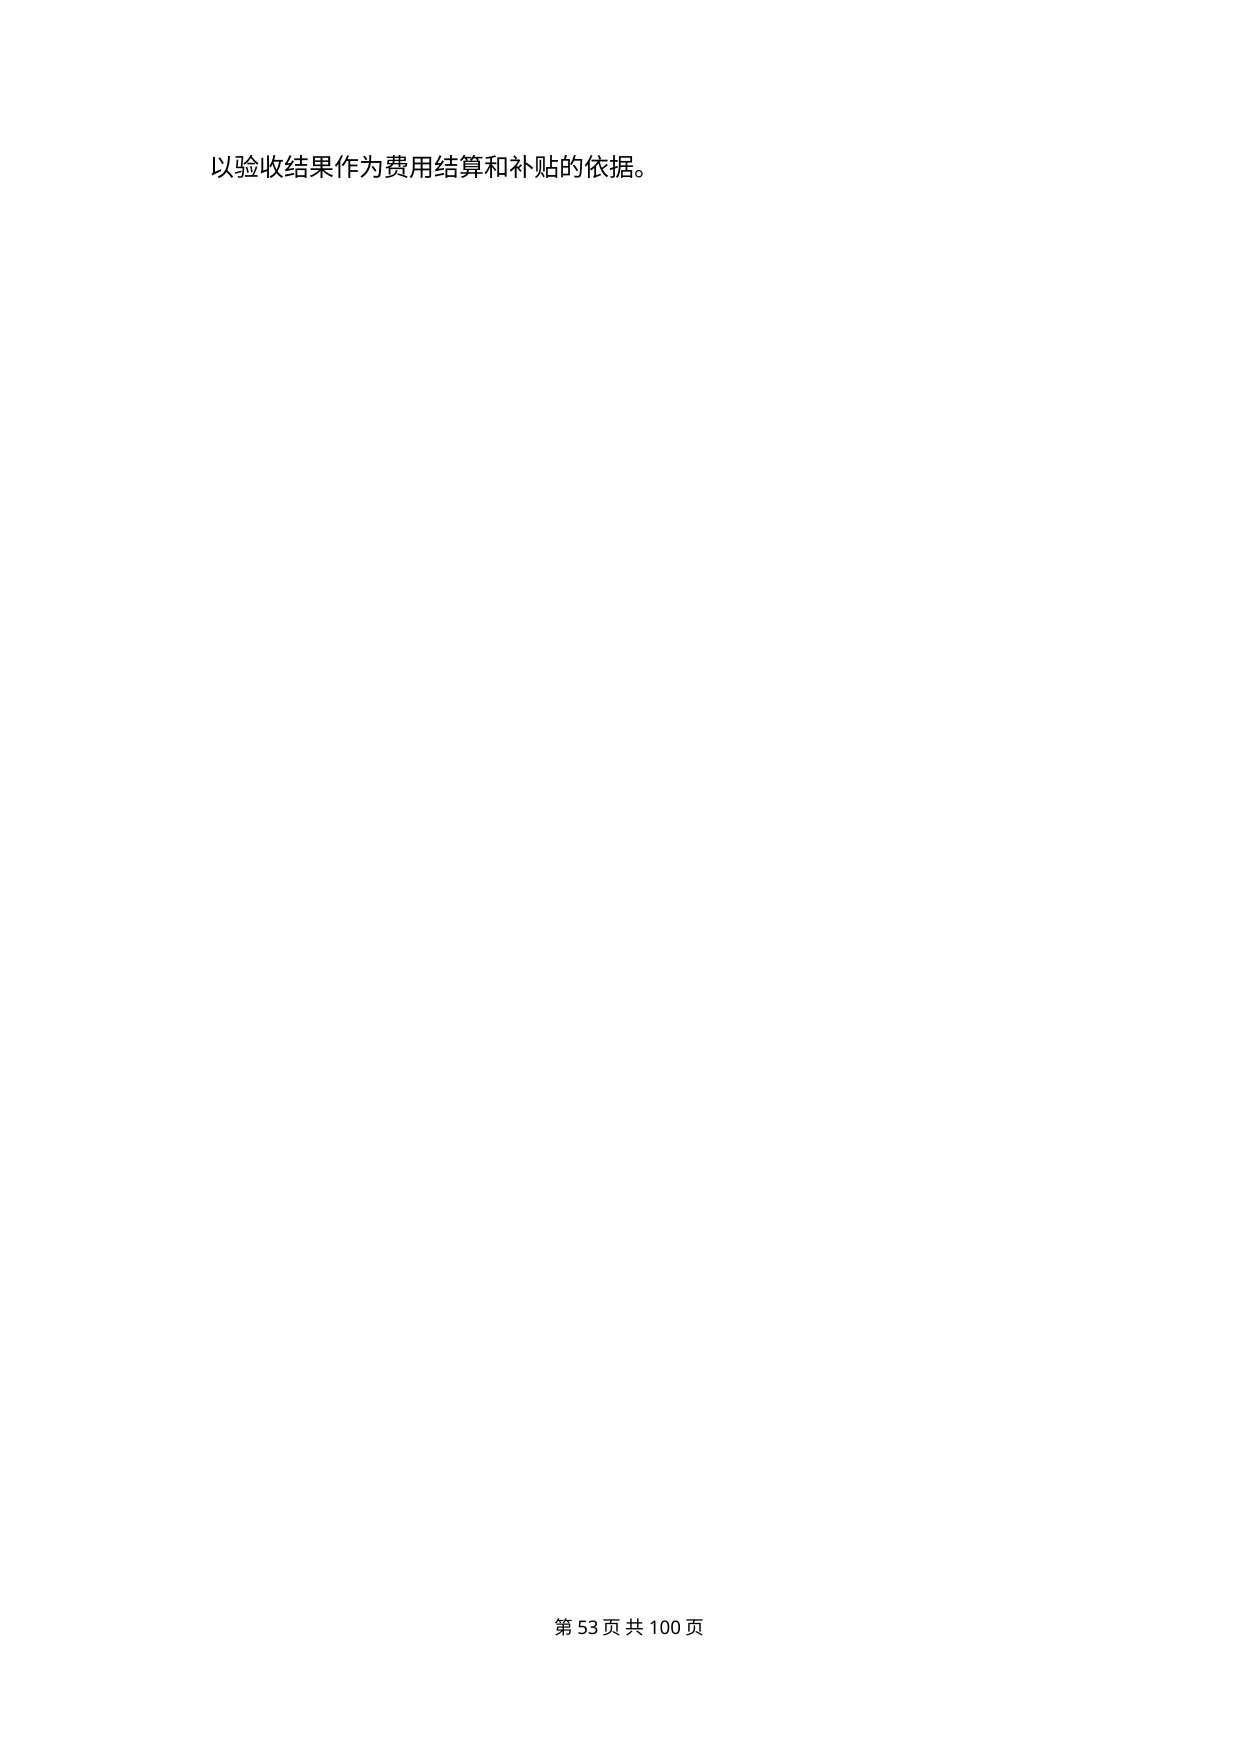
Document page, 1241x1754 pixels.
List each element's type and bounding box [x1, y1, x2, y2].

text [209, 148, 1092, 184]
